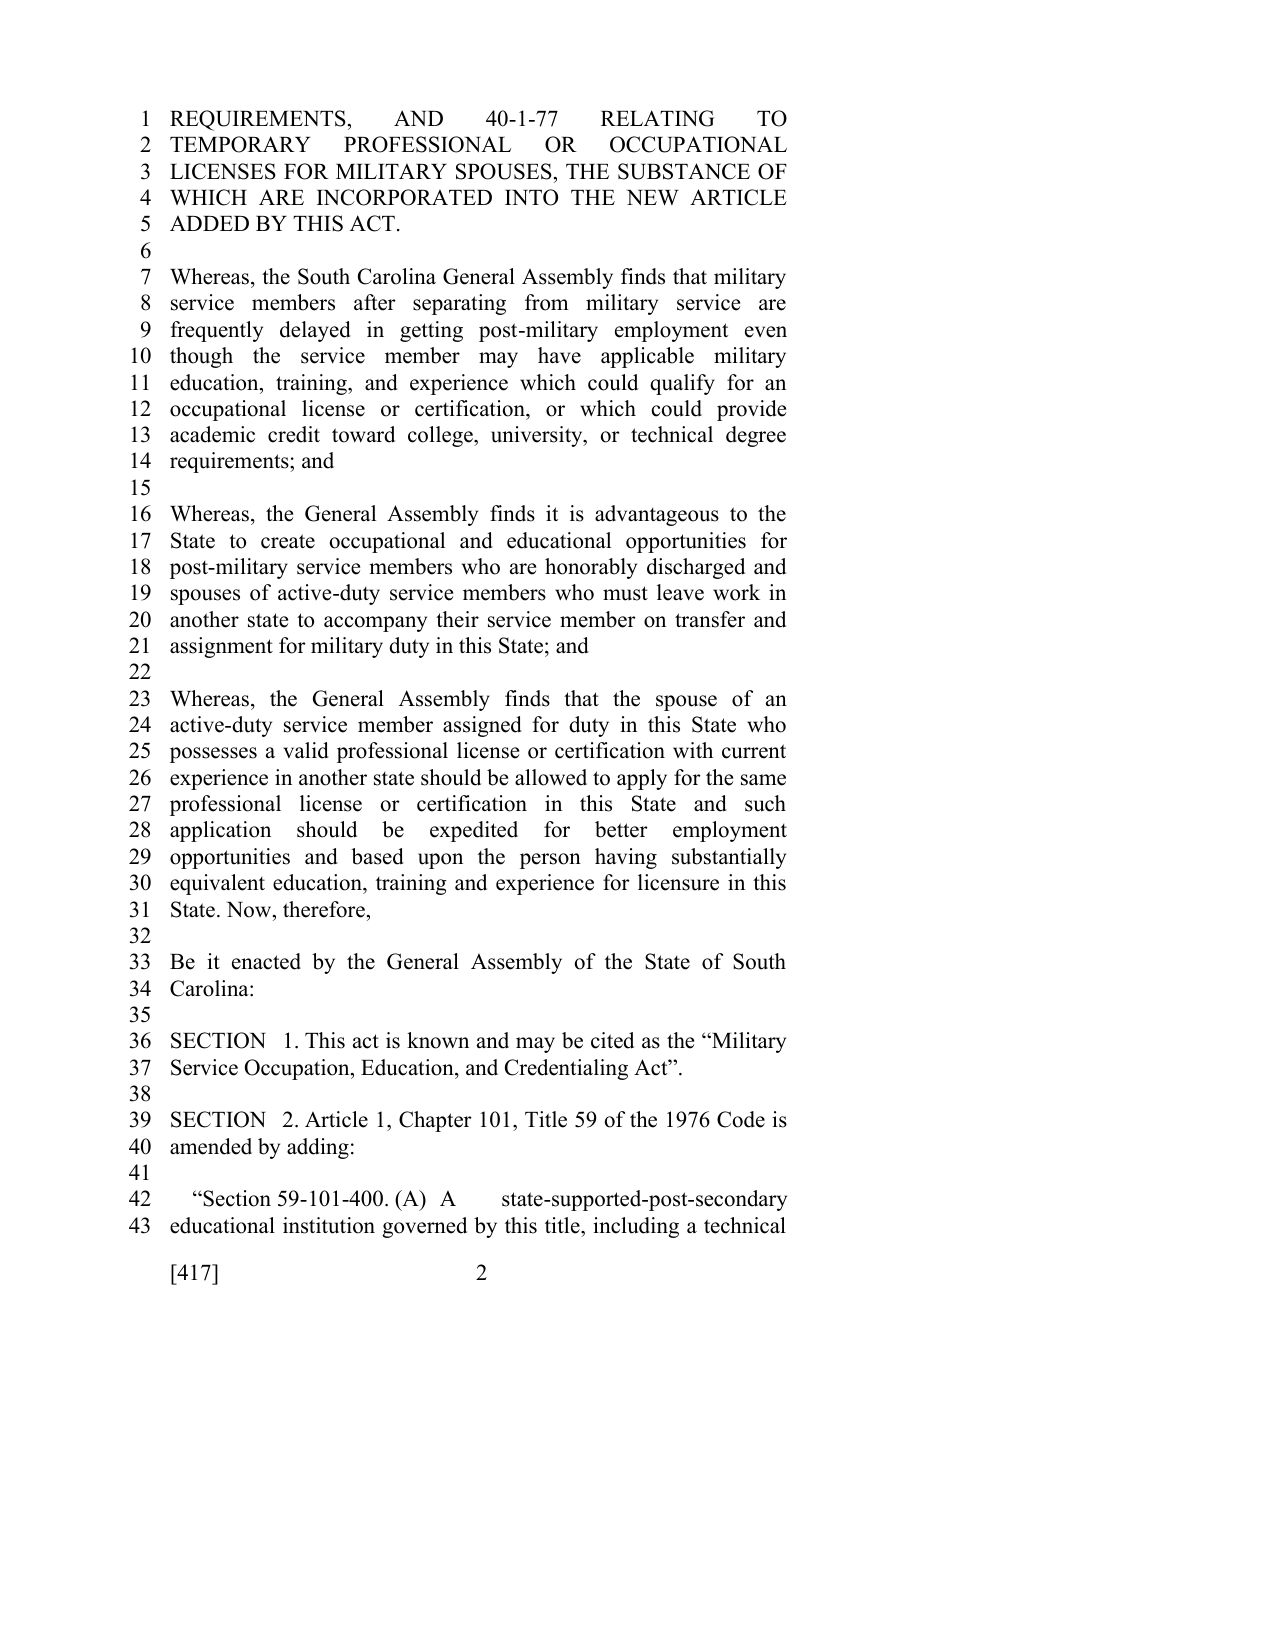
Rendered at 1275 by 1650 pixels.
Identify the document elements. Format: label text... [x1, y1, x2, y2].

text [169, 105, 787, 237]
text Be it enacted by the General Assembly of the State of South Carolina: [169, 948, 787, 1001]
text Whereas, the General Assembly finds that the spouse of an active-duty service member assigned for duty in this State who possesses a valid professional license or certification with current experience in another state should be allowed to apply for the same professional license or certification in this State and such application should be expedited for better employment opportunities and based upon the person having substantially equivalent education, training and experience for licensure in this State. Now, therefore, [169, 685, 787, 922]
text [169, 1186, 787, 1238]
text Whereas, the South Carolina General Assembly finds that military service members after separating from military service are frequently delayed in getting post-military employment even though the service member may have applicable military education, training, and experience which could qualify for an occupational license or certification, or which could provide academic credit toward college, university, or technical degree requirements; and [169, 263, 787, 474]
text SECTION 2. Article 1, Chapter 101, Title 59 of the 1976 Code is amended by adding: [169, 1106, 787, 1159]
text Whereas, the General Assembly finds it is advantageous to the State to create occupational and educational opportunities for post-military service members who are honorably discharged and spouses of active-duty service members who must leave work in another state to accompany their service member on transfer and assignment for military duty in this State; and [169, 500, 787, 658]
text SECTION 1. This act is known and may be cited as the “Military Service Occupation, Education, and Credentialing Act”. [169, 1027, 787, 1080]
